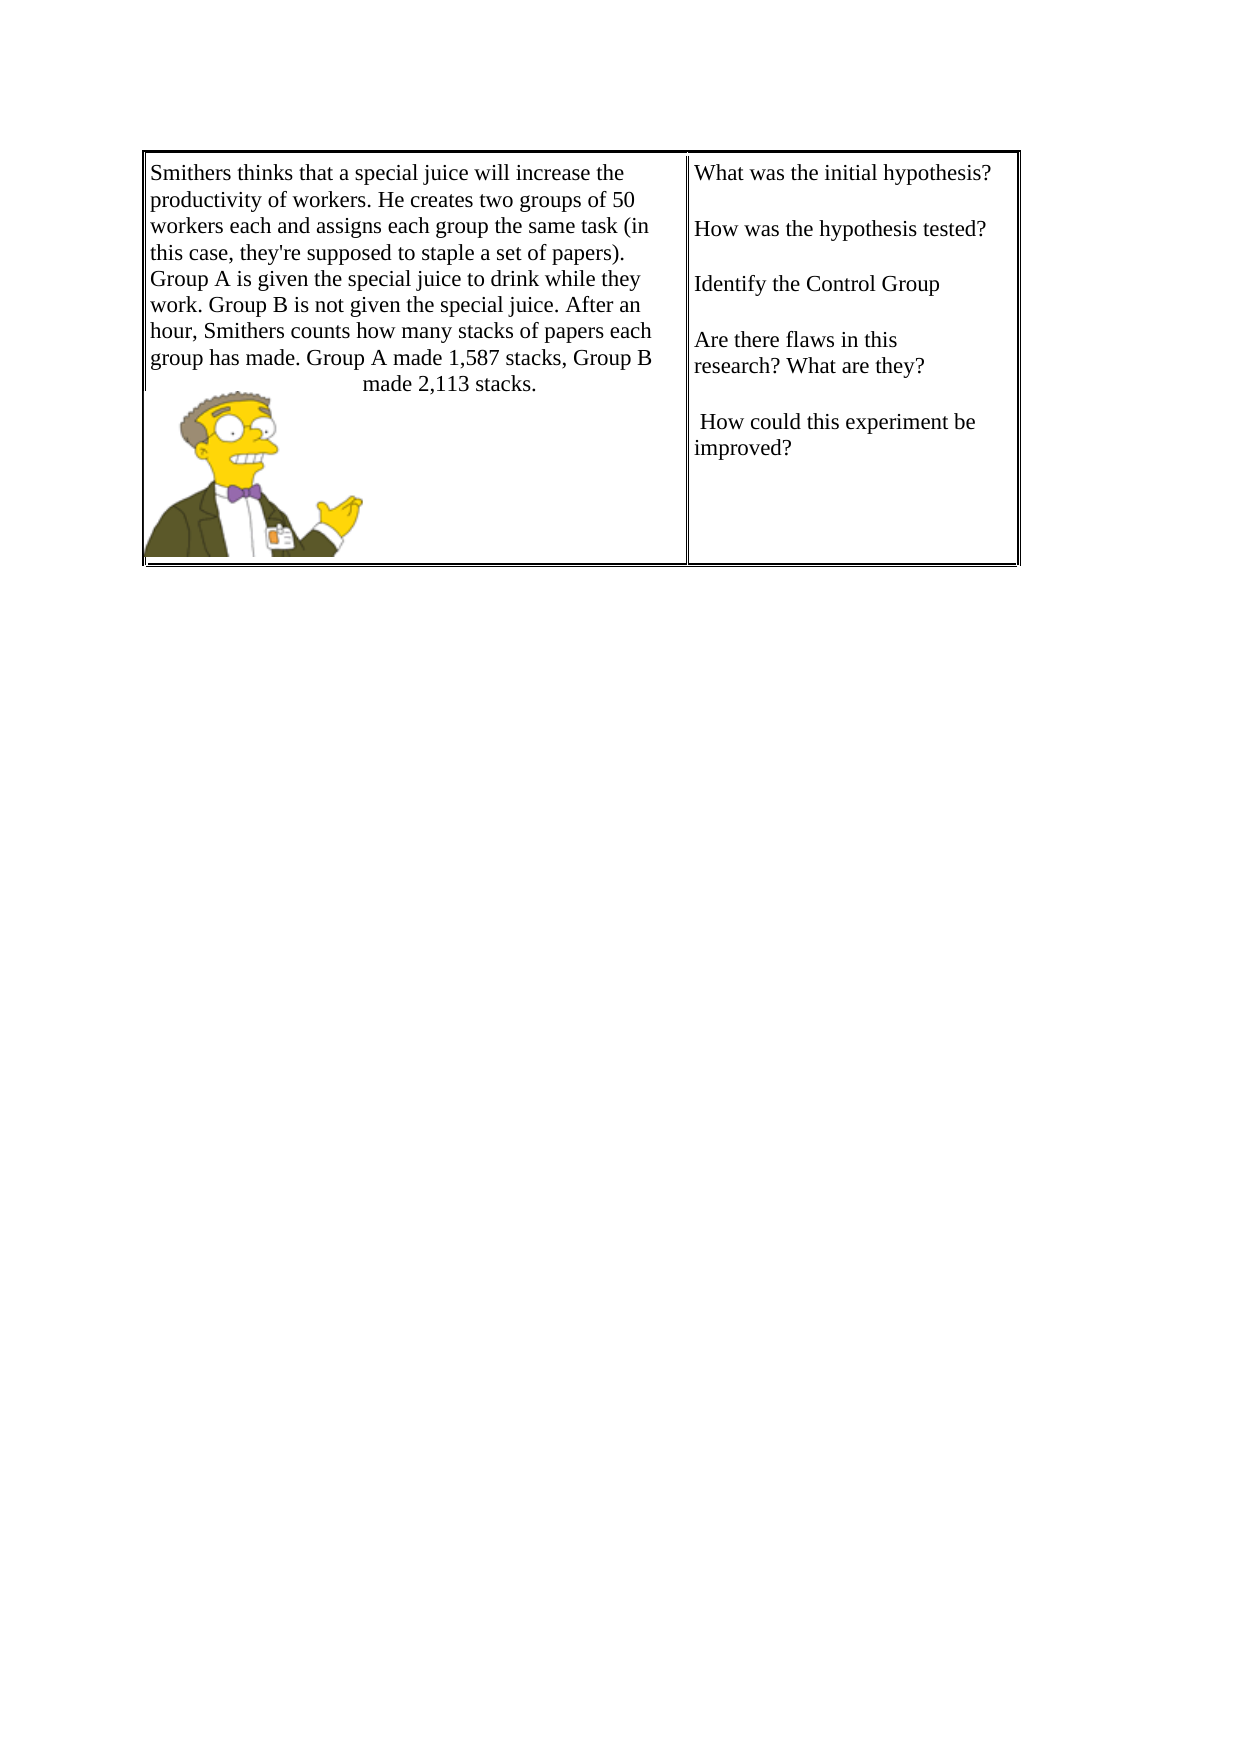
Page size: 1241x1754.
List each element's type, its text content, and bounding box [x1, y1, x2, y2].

picture [143, 391, 363, 557]
table_header What was the initial hypothesis? How was the hypothesis tested? Identify the Control Group Are there flaws in this research? What are they? How could this experiment be improved? [688, 153, 1017, 563]
table_header Smithers thinks that a special juice will increase the productivity of workers. He creates two groups of 50 workers each and assigns each group the same task (in this case, they're supposed to staple a set of papers). Group A is given the special juice to drink while they work. Group B is not given the special juice. After an hour, Smithers counts how many stacks of papers each group has made. Group A made 1,587 stacks, Group B made 2,113 stacks. [146, 153, 688, 563]
